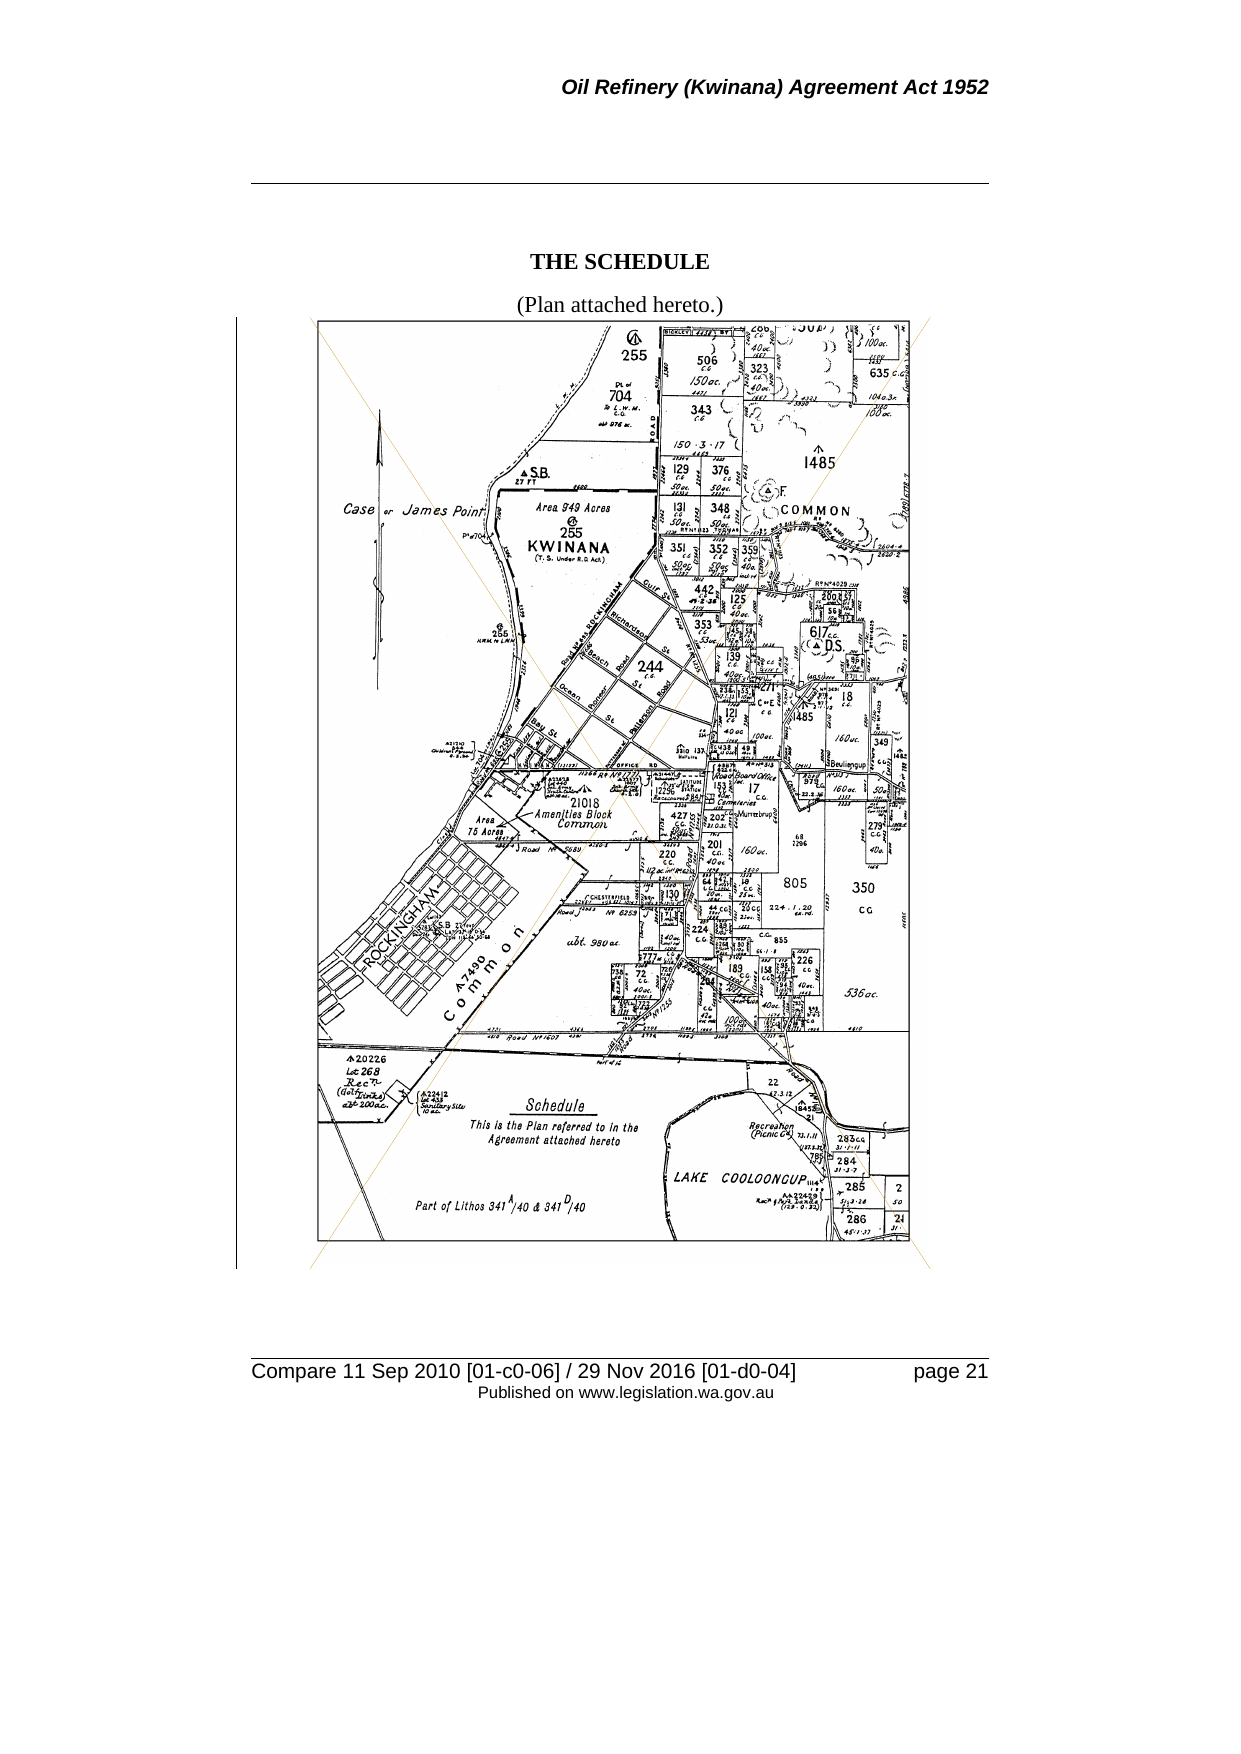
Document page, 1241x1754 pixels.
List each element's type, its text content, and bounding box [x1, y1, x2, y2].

picture [621, 318, 931, 1268]
subtitle (Plan attached hereto.) [251, 291, 989, 317]
picture [311, 795, 929, 1269]
picture [310, 320, 619, 1267]
picture [311, 317, 929, 791]
subtitle THE SCHEDULE [251, 248, 989, 274]
